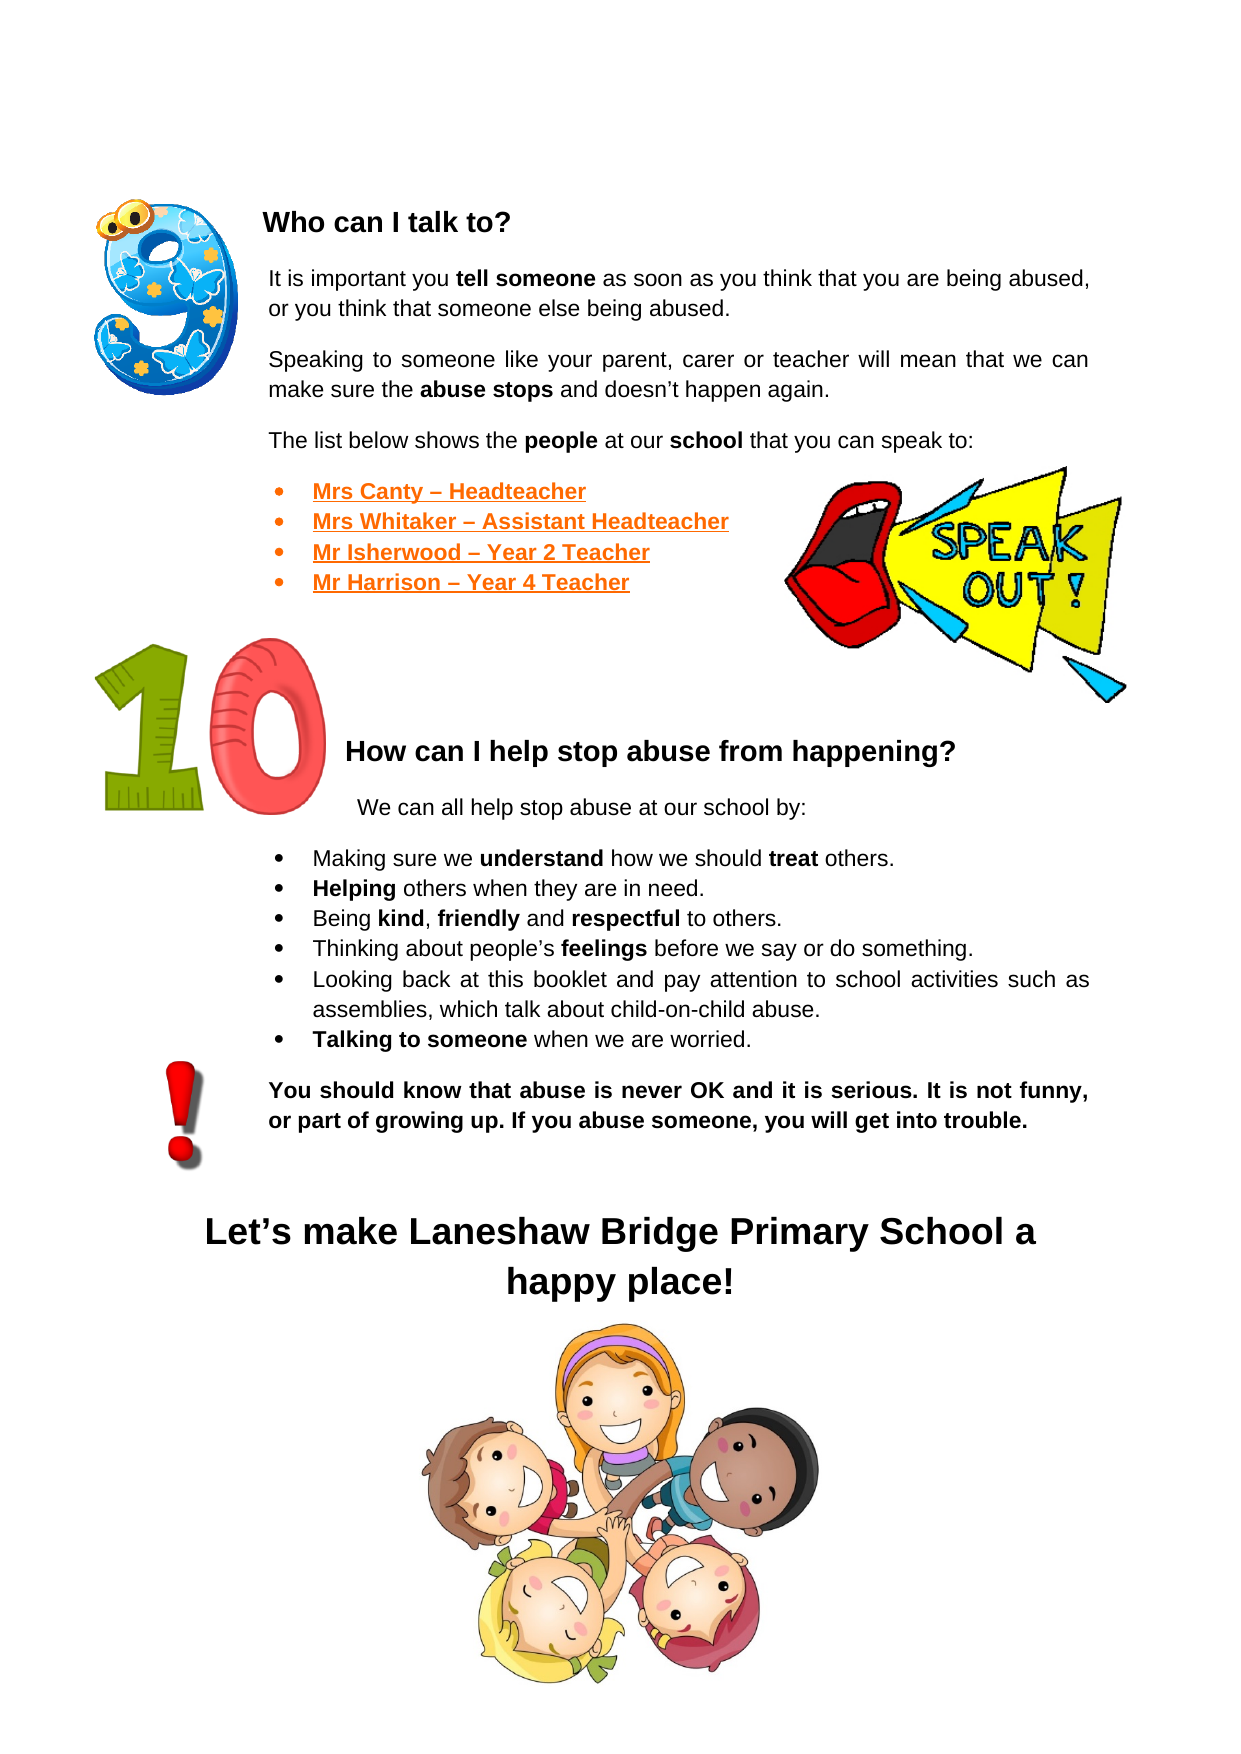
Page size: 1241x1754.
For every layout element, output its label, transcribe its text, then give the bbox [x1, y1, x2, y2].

subtitle How can I help stop abuse from happening? [326, 734, 1090, 768]
picture [94, 638, 326, 815]
list Thinking about people’s feelings before we say or do something. [275, 935, 1090, 962]
list Making sure we understand how we should treat others. [275, 845, 1090, 871]
text Let’s make Laneshaw Bridge Primary School a happy place! [150, 1209, 1090, 1302]
list Looking back at this booklet and pay attention to school activities such as assemblies, which talk about child-on-child abuse. [275, 966, 1090, 1022]
text We can all help stop abuse at our school by: [357, 794, 1090, 820]
list Mr Harrison – Year 4 Teacher [275, 569, 784, 595]
text Speaking to someone like your parent, carer or teacher will mean that we can make sure the abuse stops and doesn’t happen again. [268, 346, 1090, 402]
text It is important you tell someone as soon as you think that you are being abused, or you think that someone else being abused. [268, 264, 1090, 321]
text The list below shows the people at our school that you can speak to: [268, 427, 1090, 453]
picture [784, 466, 1127, 703]
list Mr Isherwood – Year 2 Teacher [275, 538, 784, 565]
picture [418, 1320, 822, 1687]
text You should know that abuse is never OK and it is serious. It is not funny, or part of growing up. If you abuse someone, you will get into trouble. [268, 1077, 1090, 1134]
picture [124, 1058, 241, 1174]
list Talking to someone when we are worried. [275, 1026, 1090, 1052]
subtitle Who can I talk to? [244, 205, 1090, 239]
list Being kind, friendly and respectful to others. [275, 905, 1090, 932]
list Helping others when they are in need. [275, 875, 1090, 901]
picture [87, 189, 244, 402]
list Mrs Whitaker – Assistant Headteacher [275, 508, 784, 535]
list Mrs Canty – Headteacher [275, 478, 784, 504]
